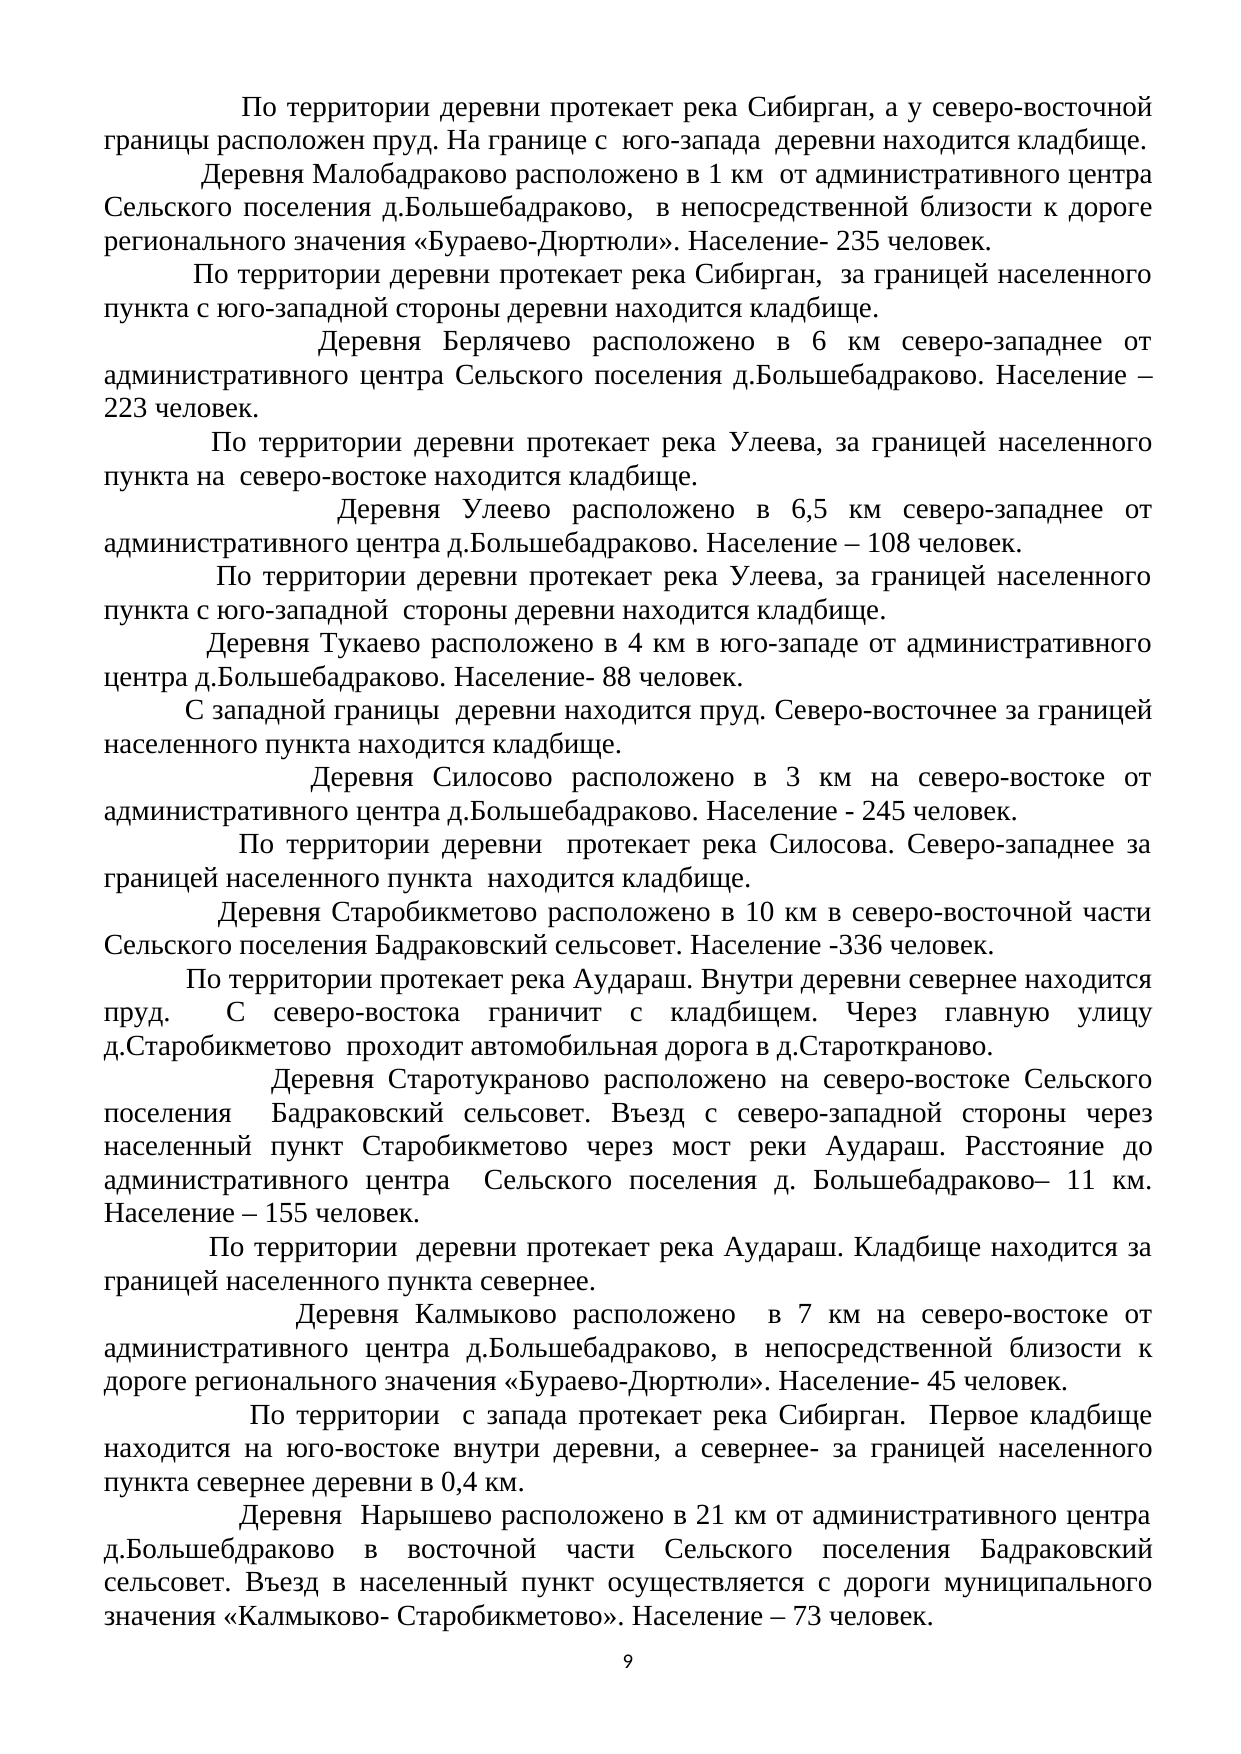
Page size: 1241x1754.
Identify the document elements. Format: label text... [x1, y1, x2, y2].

text Деревня Берлячево расположено в 6 км северо-западнее от административного центра Сельского поселения д.Большебадраково. Население – 223 человек. [103, 323, 1153, 424]
text По территории деревни протекает река Улеева, за границей населенного пункта на северо-востоке находится кладбище. [103, 424, 1153, 491]
text По территории деревни протекает река Сибирган, за границей населенного пункта с юго-западной стороны деревни находится кладбище. [103, 256, 1153, 323]
text Деревня Силосово расположено в 3 км на северо-востоке от административного центра д.Большебадраково. Население - 245 человек. [103, 759, 1153, 827]
text Деревня Старотукраново расположено на северо-востоке Сельского поселения Бадраковский сельсовет. Въезд с северо-западной стороны через населенный пункт Старобикметово через мост реки Аудараш. Расстояние до административного центра Сельского поселения д. Большебадраково– 11 км. Население – 155 человек. [103, 1061, 1153, 1229]
text По территории деревни протекает река Аудараш. Кладбище находится за границей населенного пункта севернее. [103, 1229, 1153, 1296]
text Деревня Тукаево расположено в 4 км в юго-западе от административного центра д.Большебадраково. Население- 88 человек. [103, 625, 1153, 692]
text Деревня Улеево расположено в 6,5 км северо-западнее от административного центра д.Большебадраково. Население – 108 человек. [103, 491, 1153, 558]
text Деревня Малобадраково расположено в 1 км от административного центра Сельского поселения д.Большебадраково, в непосредственной близости к дороге регионального значения «Бураево-Дюртюли». Население- 235 человек. [103, 156, 1153, 256]
text По территории деревни протекает река Сибирган, а у северо-восточной границы расположен пруд. На границе с юго-запада деревни находится кладбище. [103, 89, 1153, 156]
text Деревня Нарышево расположено в 21 км от административного центра д.Большебдраково в восточной части Сельского поселения Бадраковский сельсовет. Въезд в населенный пункт осуществляется с дороги муниципального значения «Калмыково- Старобикметово». Население – 73 человек. [103, 1497, 1153, 1632]
text По территории с запада протекает река Сибирган. Первое кладбище находится на юго-востоке внутри деревни, а севернее- за границей населенного пункта севернее деревни в 0,4 км. [103, 1397, 1153, 1497]
text По территории протекает река Аудараш. Внутри деревни севернее находится пруд. С северо-востока граничит с кладбищем. Через главную улицу д.Старобикметово проходит автомобильная дорога в д.Староткраново. [103, 961, 1153, 1061]
text По территории деревни протекает река Силосова. Северо-западнее за границей населенного пункта находится кладбище. [103, 827, 1153, 894]
text По территории деревни протекает река Улеева, за границей населенного пункта с юго-западной стороны деревни находится кладбище. [103, 558, 1153, 625]
text Деревня Калмыково расположено в 7 км на северо-востоке от административного центра д.Большебадраково, в непосредственной близости к дороге регионального значения «Бураево-Дюртюли». Население- 45 человек. [103, 1296, 1153, 1397]
text Деревня Старобикметово расположено в 10 км в северо-восточной части Сельского поселения Бадраковский сельсовет. Население -336 человек. [103, 894, 1153, 961]
text С западной границы деревни находится пруд. Северо-восточнее за границей населенного пункта находится кладбище. [103, 692, 1153, 759]
